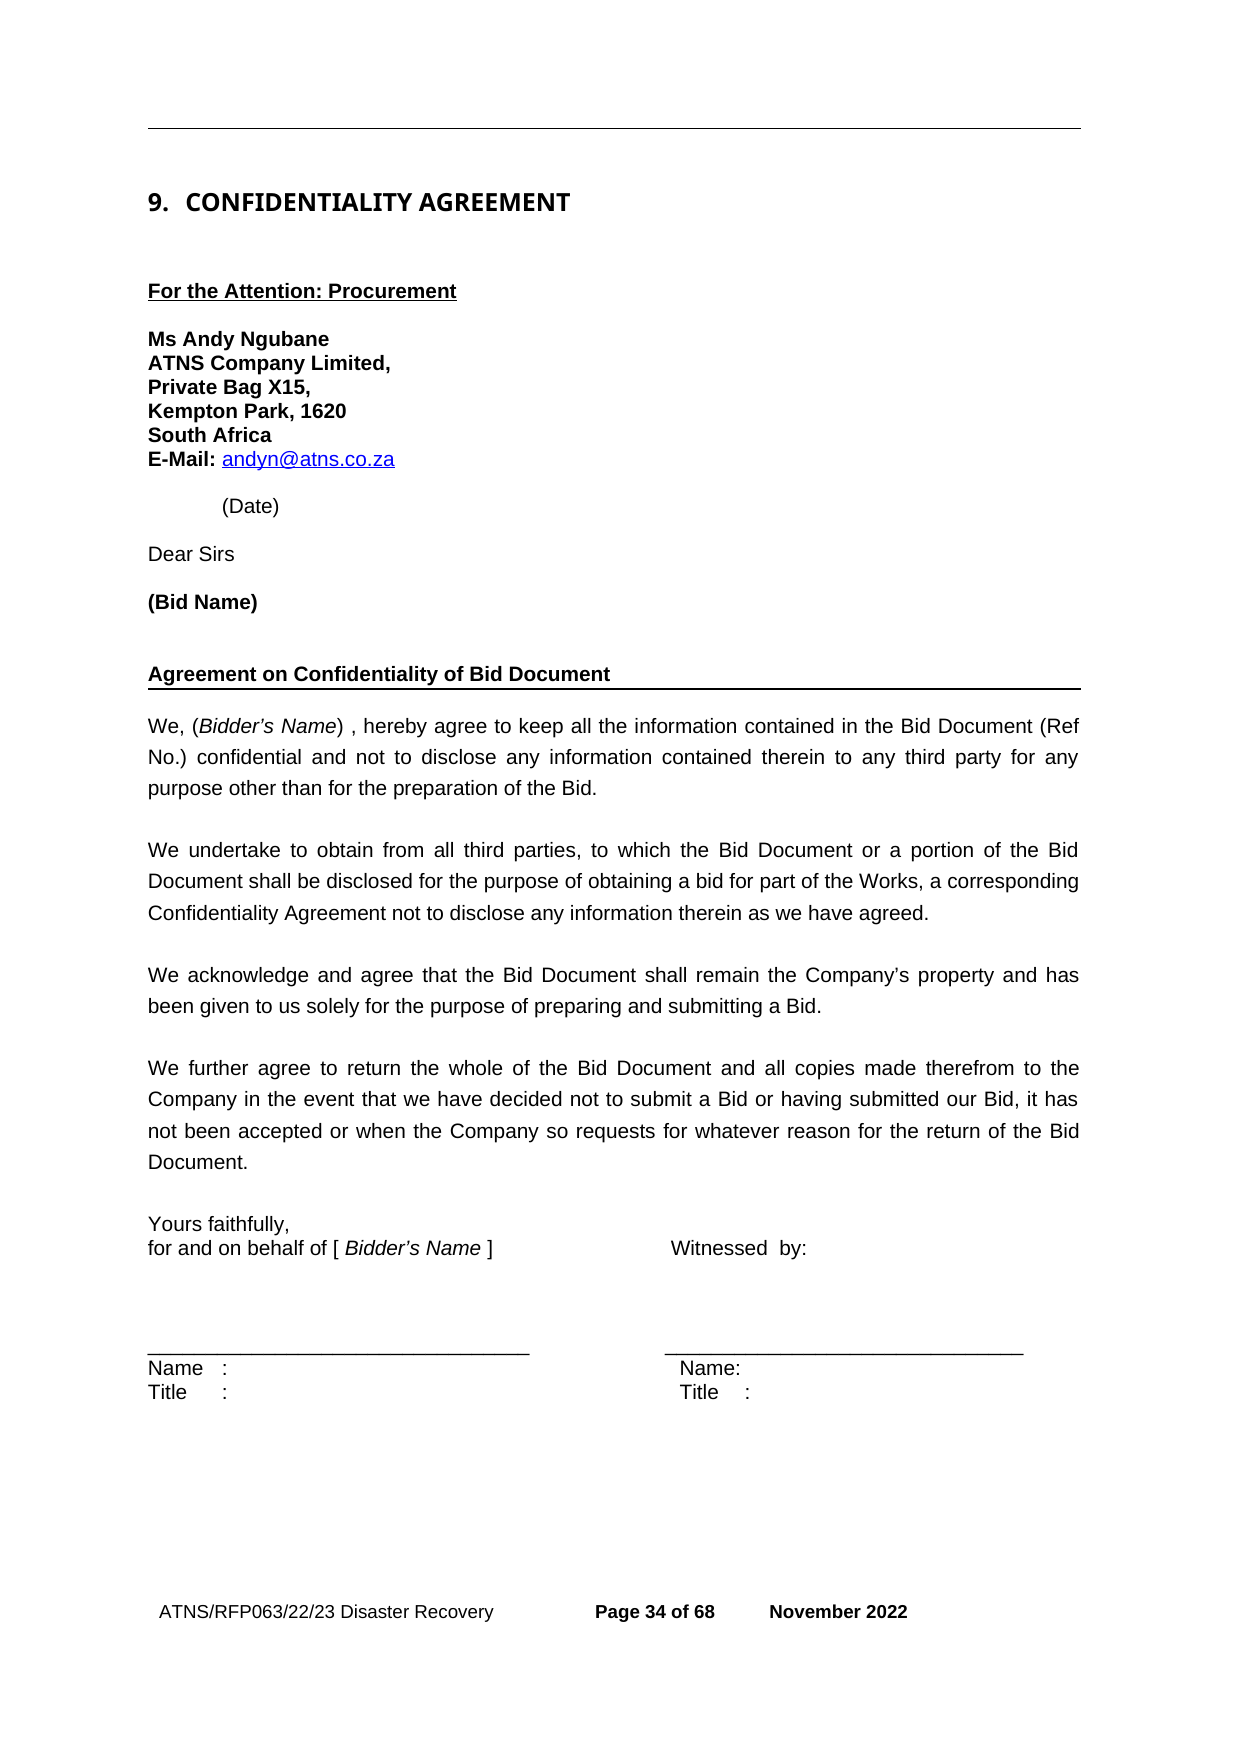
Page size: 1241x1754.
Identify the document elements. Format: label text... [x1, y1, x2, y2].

text Title : Title : [148, 1379, 1081, 1403]
text Yours faithfully, [148, 1212, 1081, 1236]
text We undertake to obtain from all third parties, to which the Bid Document or a portion of the Bid Document shall be disclosed for the purpose of obtaining a bid for part of the Works, a corresponding Confidentiality Agreement not to disclose any information therein as we have agreed. [148, 838, 1081, 924]
subtitle CONFIDENTIALITY AGREEMENT [148, 184, 1081, 218]
text E-Mail: andyn@atns.co.za [148, 446, 1081, 470]
text (Date) [148, 470, 1081, 518]
text ATNS Company Limited, [148, 351, 1081, 374]
text We, (Bidder’s Name) , hereby agree to keep all the information contained in the Bid Document (Ref No.) confidential and not to disclose any information contained therein to any third party for any purpose other than for the preparation of the Bid. [148, 713, 1081, 800]
text Name : Name: [148, 1356, 1081, 1379]
text Agreement on Confidentiality of Bid Document [148, 662, 1081, 688]
text _________________________________ _______________________________ [148, 1332, 1081, 1356]
text for and on behalf of [ Bidder’s Name ] Witnessed by: [148, 1236, 1081, 1260]
text For the Attention: Procurement [148, 279, 1081, 303]
text We acknowledge and agree that the Bid Document shall remain the Company’s property and has been given to us solely for the purpose of preparing and submitting a Bid. [148, 963, 1081, 1018]
text Dear Sirs [148, 542, 1081, 566]
text (Bid Name) [148, 590, 1081, 614]
text South Africa [148, 422, 1081, 446]
text Ms Andy Ngubane [148, 327, 1081, 351]
text We further agree to return the whole of the Bid Document and all copies made therefrom to the Company in the event that we have decided not to submit a Bid or having submitted our Bid, it has not been accepted or when the Company so requests for whatever reason for the return of the Bid Document. [148, 1056, 1081, 1173]
text Private Bag X15, [148, 374, 1081, 398]
text Kempton Park, 1620 [148, 398, 1081, 422]
